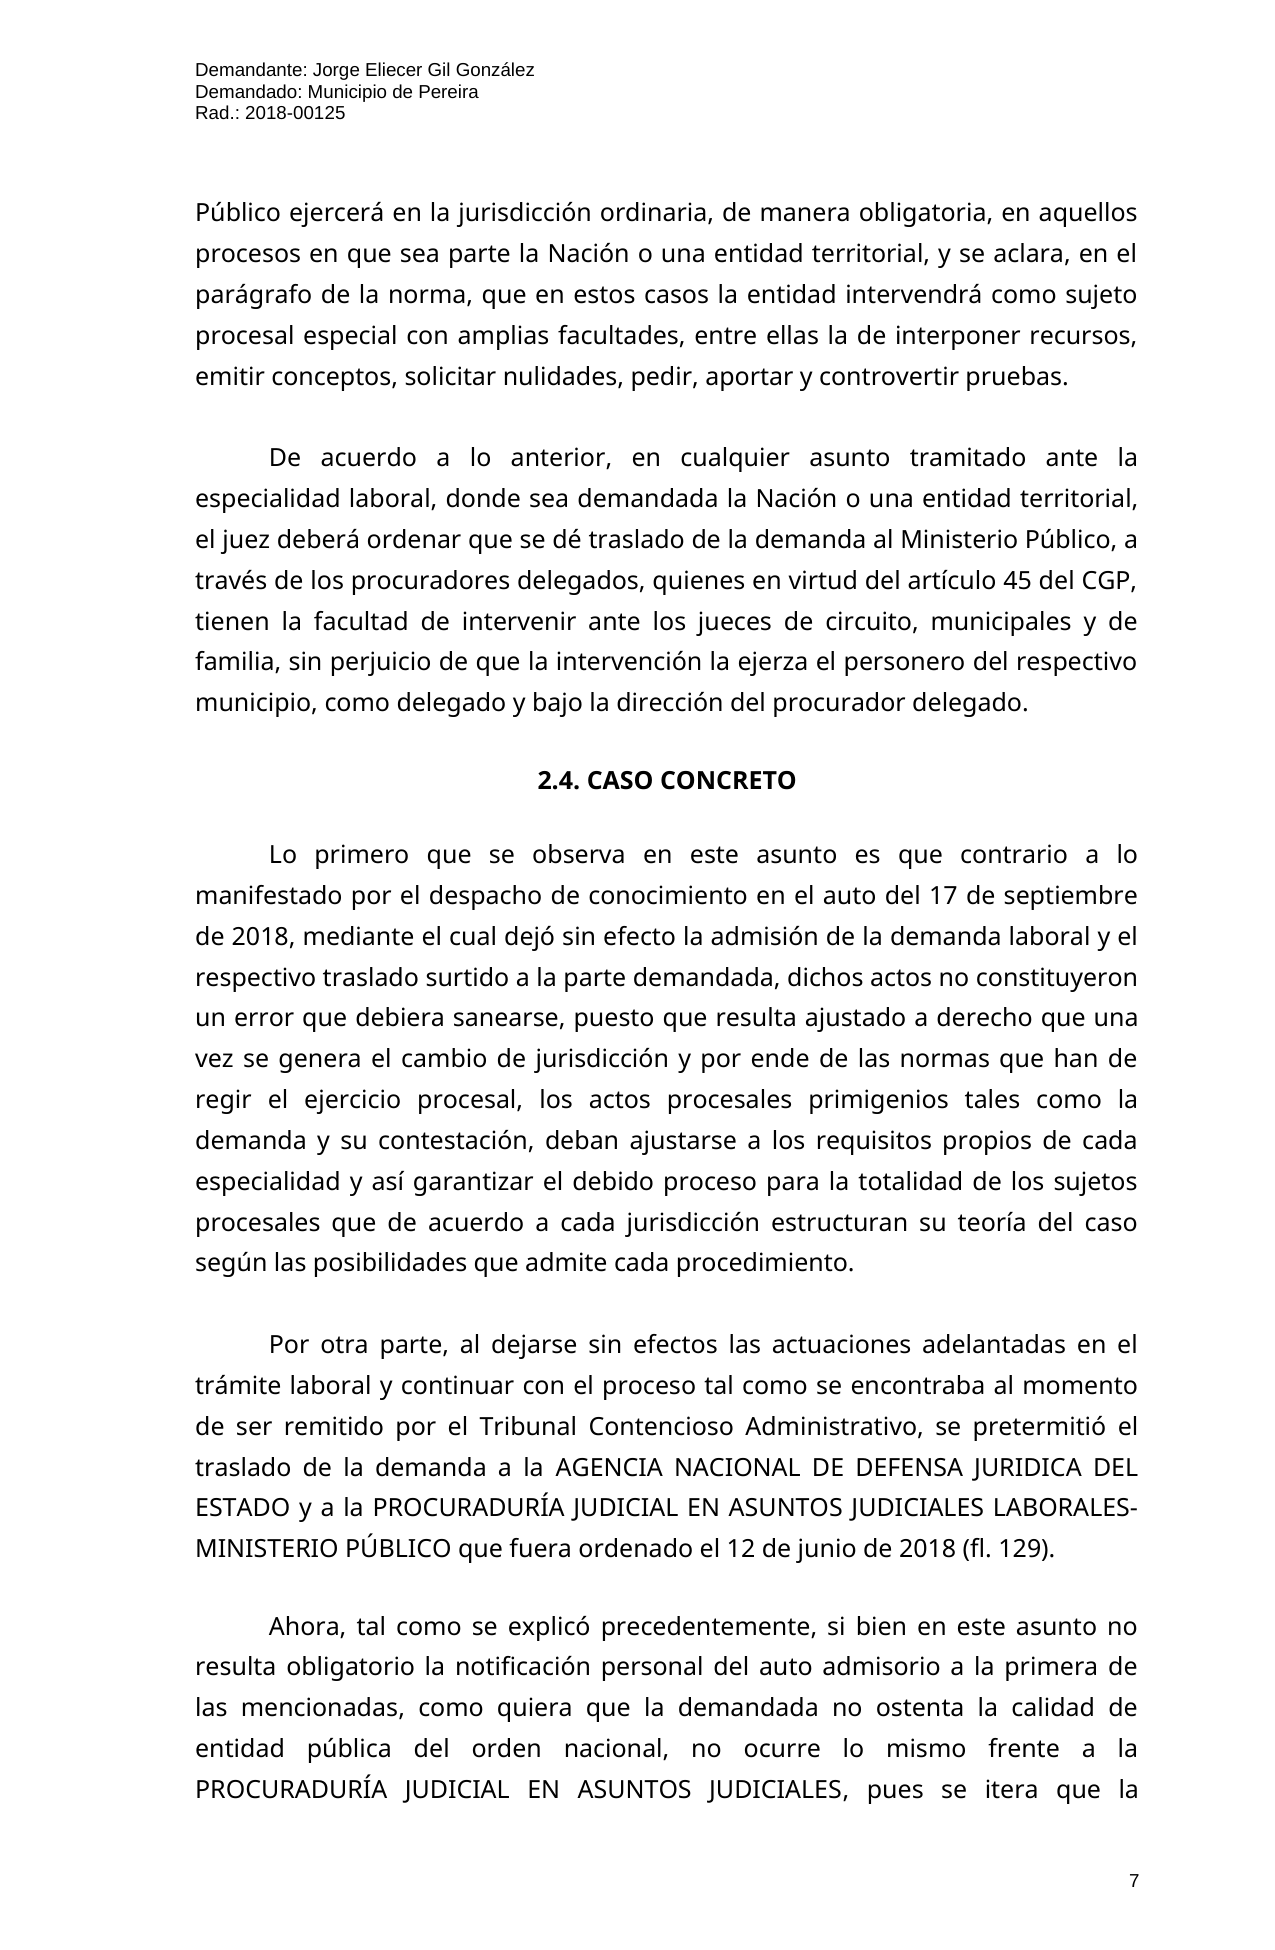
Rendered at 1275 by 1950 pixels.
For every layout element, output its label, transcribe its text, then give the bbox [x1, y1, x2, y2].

text Lo primero que se observa en este asunto es que contrario a lo manifestado por el despacho de conocimiento en el auto del 17 de septiembre de 2018, mediante el cual dejó sin efecto la admisión de la demanda laboral y el respectivo traslado surtido a la parte demandada, dichos actos no constituyeron un error que debiera sanearse, puesto que resulta ajustado a derecho que una vez se genera el cambio de jurisdicción y por ende de las normas que han de regir el ejercicio procesal, los actos procesales primigenios tales como la demanda y su contestación, deban ajustarse a los requisitos propios de cada especialidad y así garantizar el debido proceso para la totalidad de los sujetos procesales que de acuerdo a cada jurisdicción estructuran su teoría del caso según las posibilidades que admite cada procedimiento. [195, 837, 1139, 1279]
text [195, 1608, 1139, 1806]
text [195, 195, 1139, 392]
text De acuerdo a lo anterior, en cualquier asunto tramitado ante la especialidad laboral, donde sea demandada la Nación o una entidad territorial, el juez deberá ordenar que se dé traslado de la demanda al Ministerio Público, a través de los procuradores delegados, quienes en virtud del artículo 45 del CGP, tienen la facultad de intervenir ante los jueces de circuito, municipales y de familia, sin perjuicio de que la intervención la ejerza el personero del respectivo municipio, como delegado y bajo la dirección del procurador delegado. [195, 440, 1139, 719]
text 2.4. CASO CONCRETO [195, 762, 1139, 796]
text Por otra parte, al dejarse sin efectos las actuaciones adelantadas en el trámite laboral y continuar con el proceso tal como se encontraba al momento de ser remitido por el Tribunal Contencioso Administrativo, se pretermitió el traslado de la demanda a la AGENCIA NACIONAL DE DEFENSA JURIDICA DEL ESTADO y a la PROCURADURÍA JUDICIAL EN ASUNTOS JUDICIALES LABORALES-MINISTERIO PÚBLICO que fuera ordenado el 12 de junio de 2018 (fl. 129). [195, 1327, 1139, 1565]
